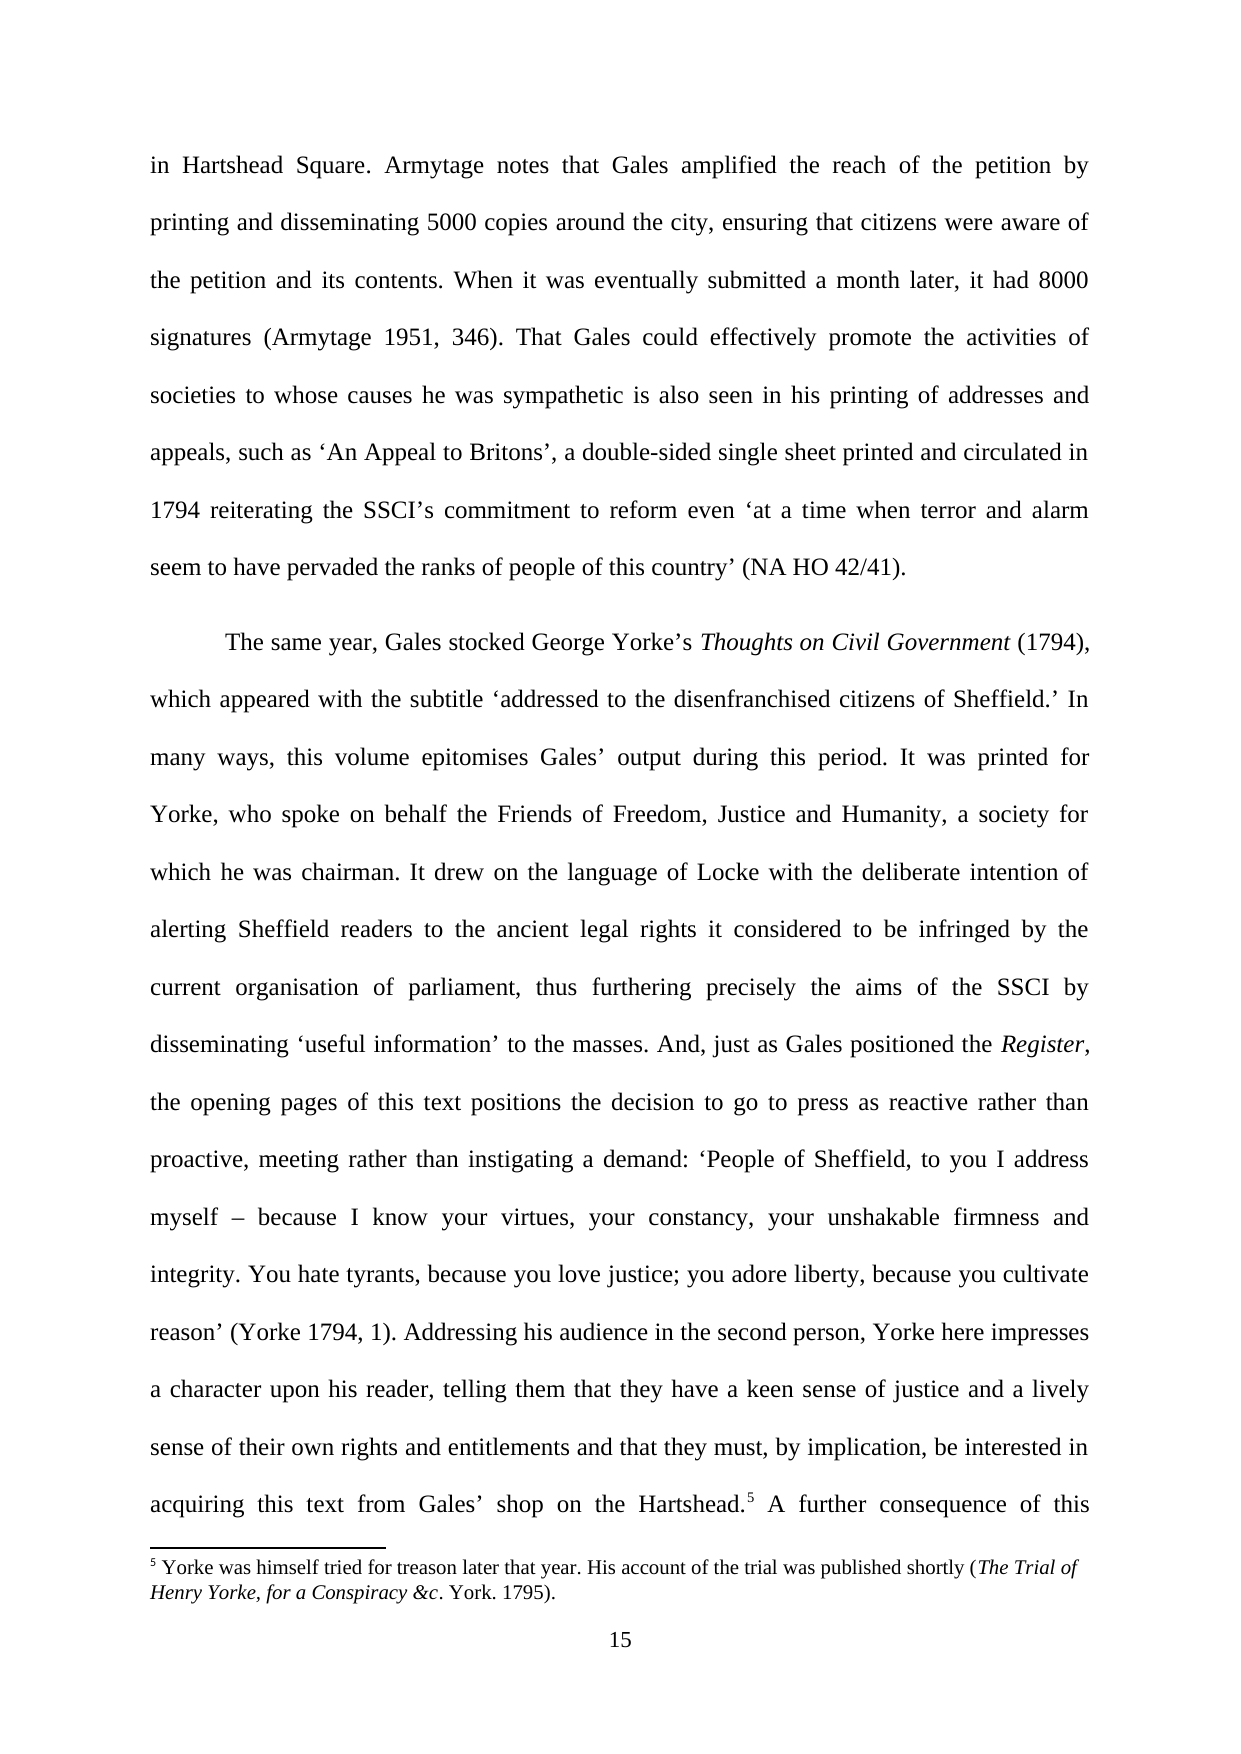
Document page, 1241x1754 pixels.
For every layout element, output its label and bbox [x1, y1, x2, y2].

text [150, 150, 1090, 581]
text [150, 627, 1090, 1518]
